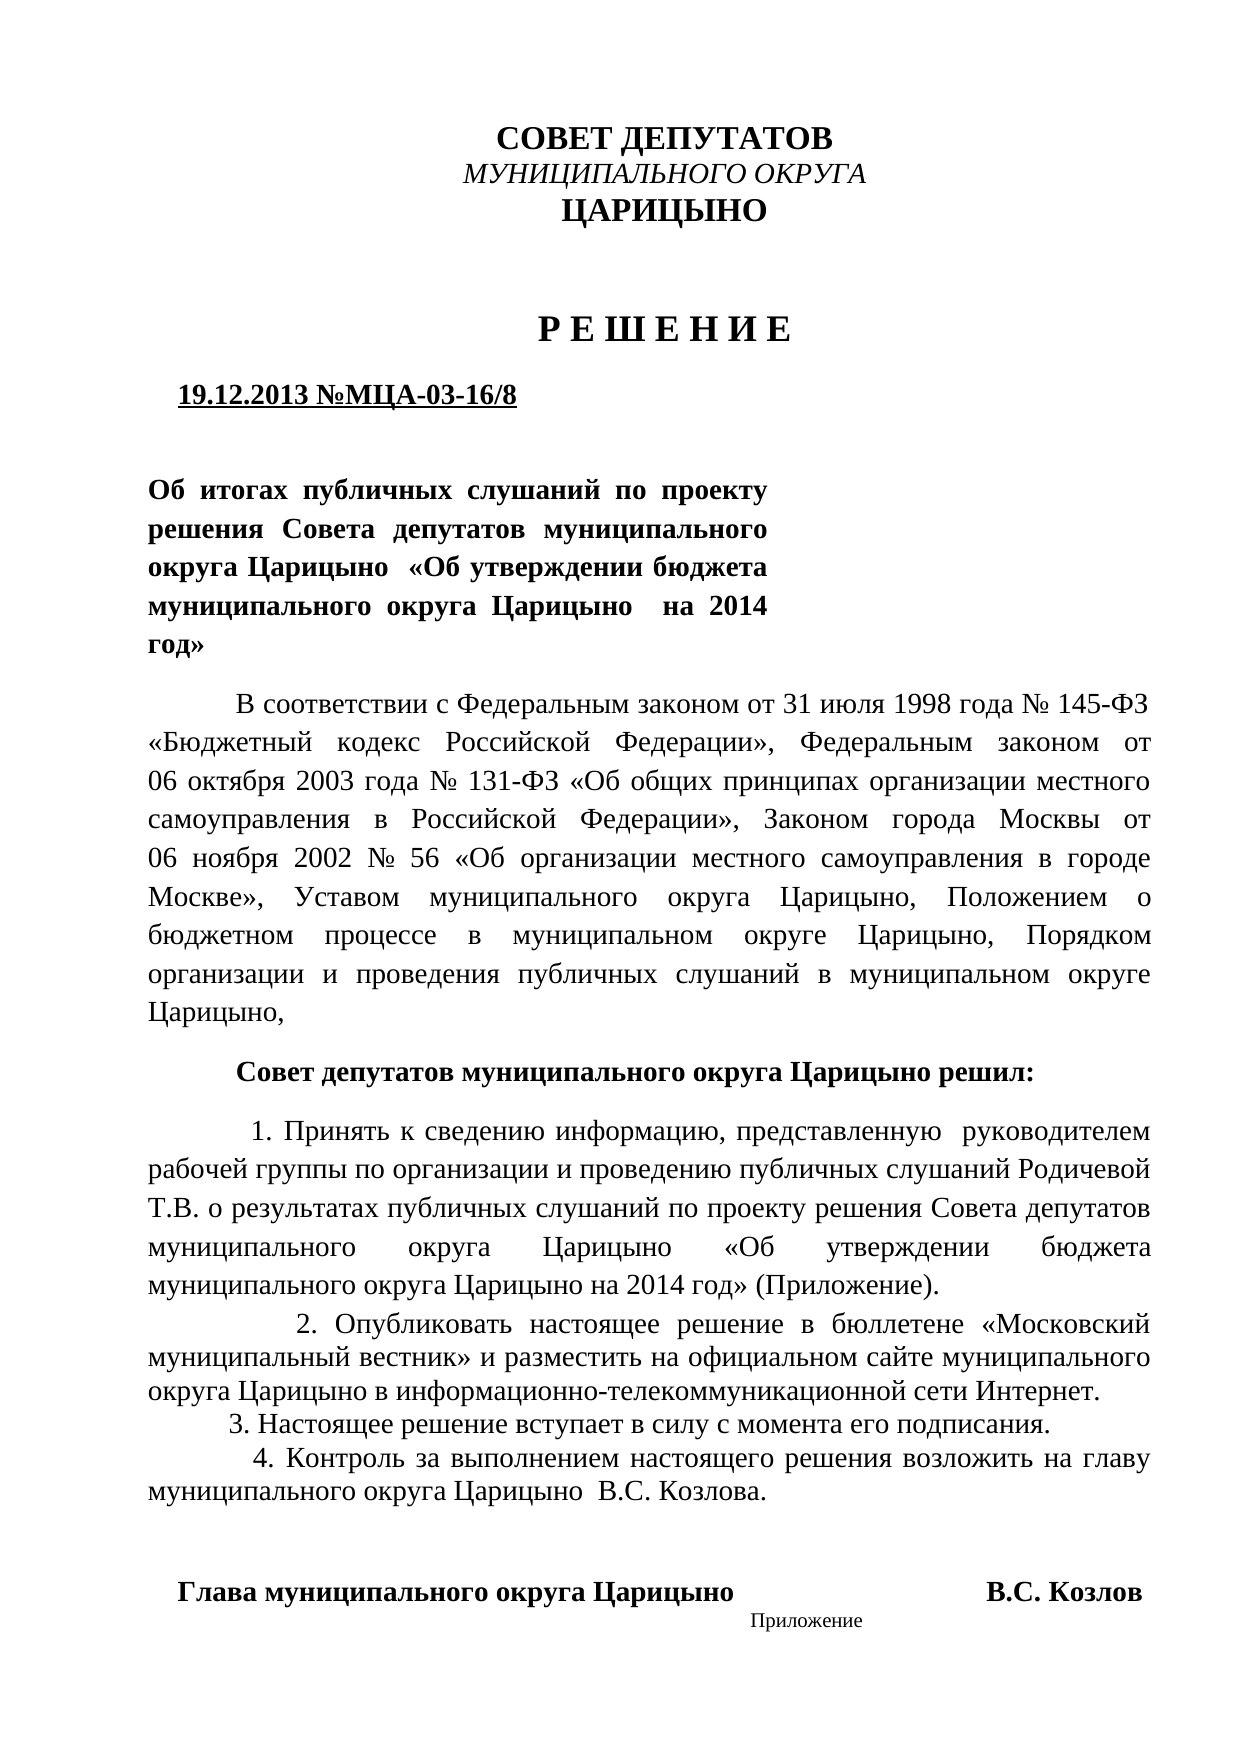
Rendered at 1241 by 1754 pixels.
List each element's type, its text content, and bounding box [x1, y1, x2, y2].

subtitle СОВЕТ ДЕПУТАТОВ [177, 118, 1152, 156]
text Совет депутатов муниципального округа Царицыно решил: [177, 1054, 1152, 1087]
subtitle ЦАРИЦЫНО [177, 190, 1152, 228]
text 1. Принять к сведению информацию, представленную руководителем рабочей группы по организации и проведению публичных слушаний Родичевой Т.В. о результатах публичных слушаний по проекту решения Совета депутатов муниципального округа Царицыно «Об утверждении бюджета муниципального округа Царицыно на 2014 год» (Приложение). [148, 1113, 1152, 1301]
text Приложение [750, 1608, 1152, 1632]
text В соответствии с Федеральным законом от 31 июля 1998 года № 145-ФЗ «Бюджетный кодекс Российской Федерации», Федеральным законом от 06 октября 2003 года № 131-ФЗ «Об общих принципах организации местного самоуправления в Российской Федерации», Законом города Москвы от 06 ноября 2002 № 56 «Об организации местного самоуправления в городе Москве», Уставом муниципального округа Царицыно, Положением о бюджетном процессе в муниципальном округе Царицыно, Порядком организации и проведения публичных слушаний в муниципальном округе Царицыно, [148, 686, 1152, 1028]
text Об итогах публичных слушаний по проекту решения Совета депутатов муниципального округа Царицыно «Об утверждении бюджета муниципального округа Царицыно на 2014 год» [148, 472, 768, 660]
text 2. Опубликовать настоящее решение в бюллетене «Московский муниципальный вестник» и разместить на официальном сайте муниципального округа Царицыно в информационно-телекоммуникационной сети Интернет. [148, 1306, 1152, 1406]
subtitle МУНИЦИПАЛЬНОГО ОКРУГА [177, 156, 1152, 190]
text 19.12.2013 №МЦА-03-16/8 [177, 377, 1152, 411]
text 3. Настоящее решение вступает в силу с момента его подписания. [177, 1406, 1152, 1440]
text 4. Контроль за выполнением настоящего решения возложить на главу муниципального округа Царицыно В.С. Козлова. [148, 1440, 1152, 1507]
text Глава муниципального округа Царицыно В.С. Козлов [177, 1574, 1152, 1608]
subtitle Р Е Ш Е Н И Е [177, 306, 1152, 349]
